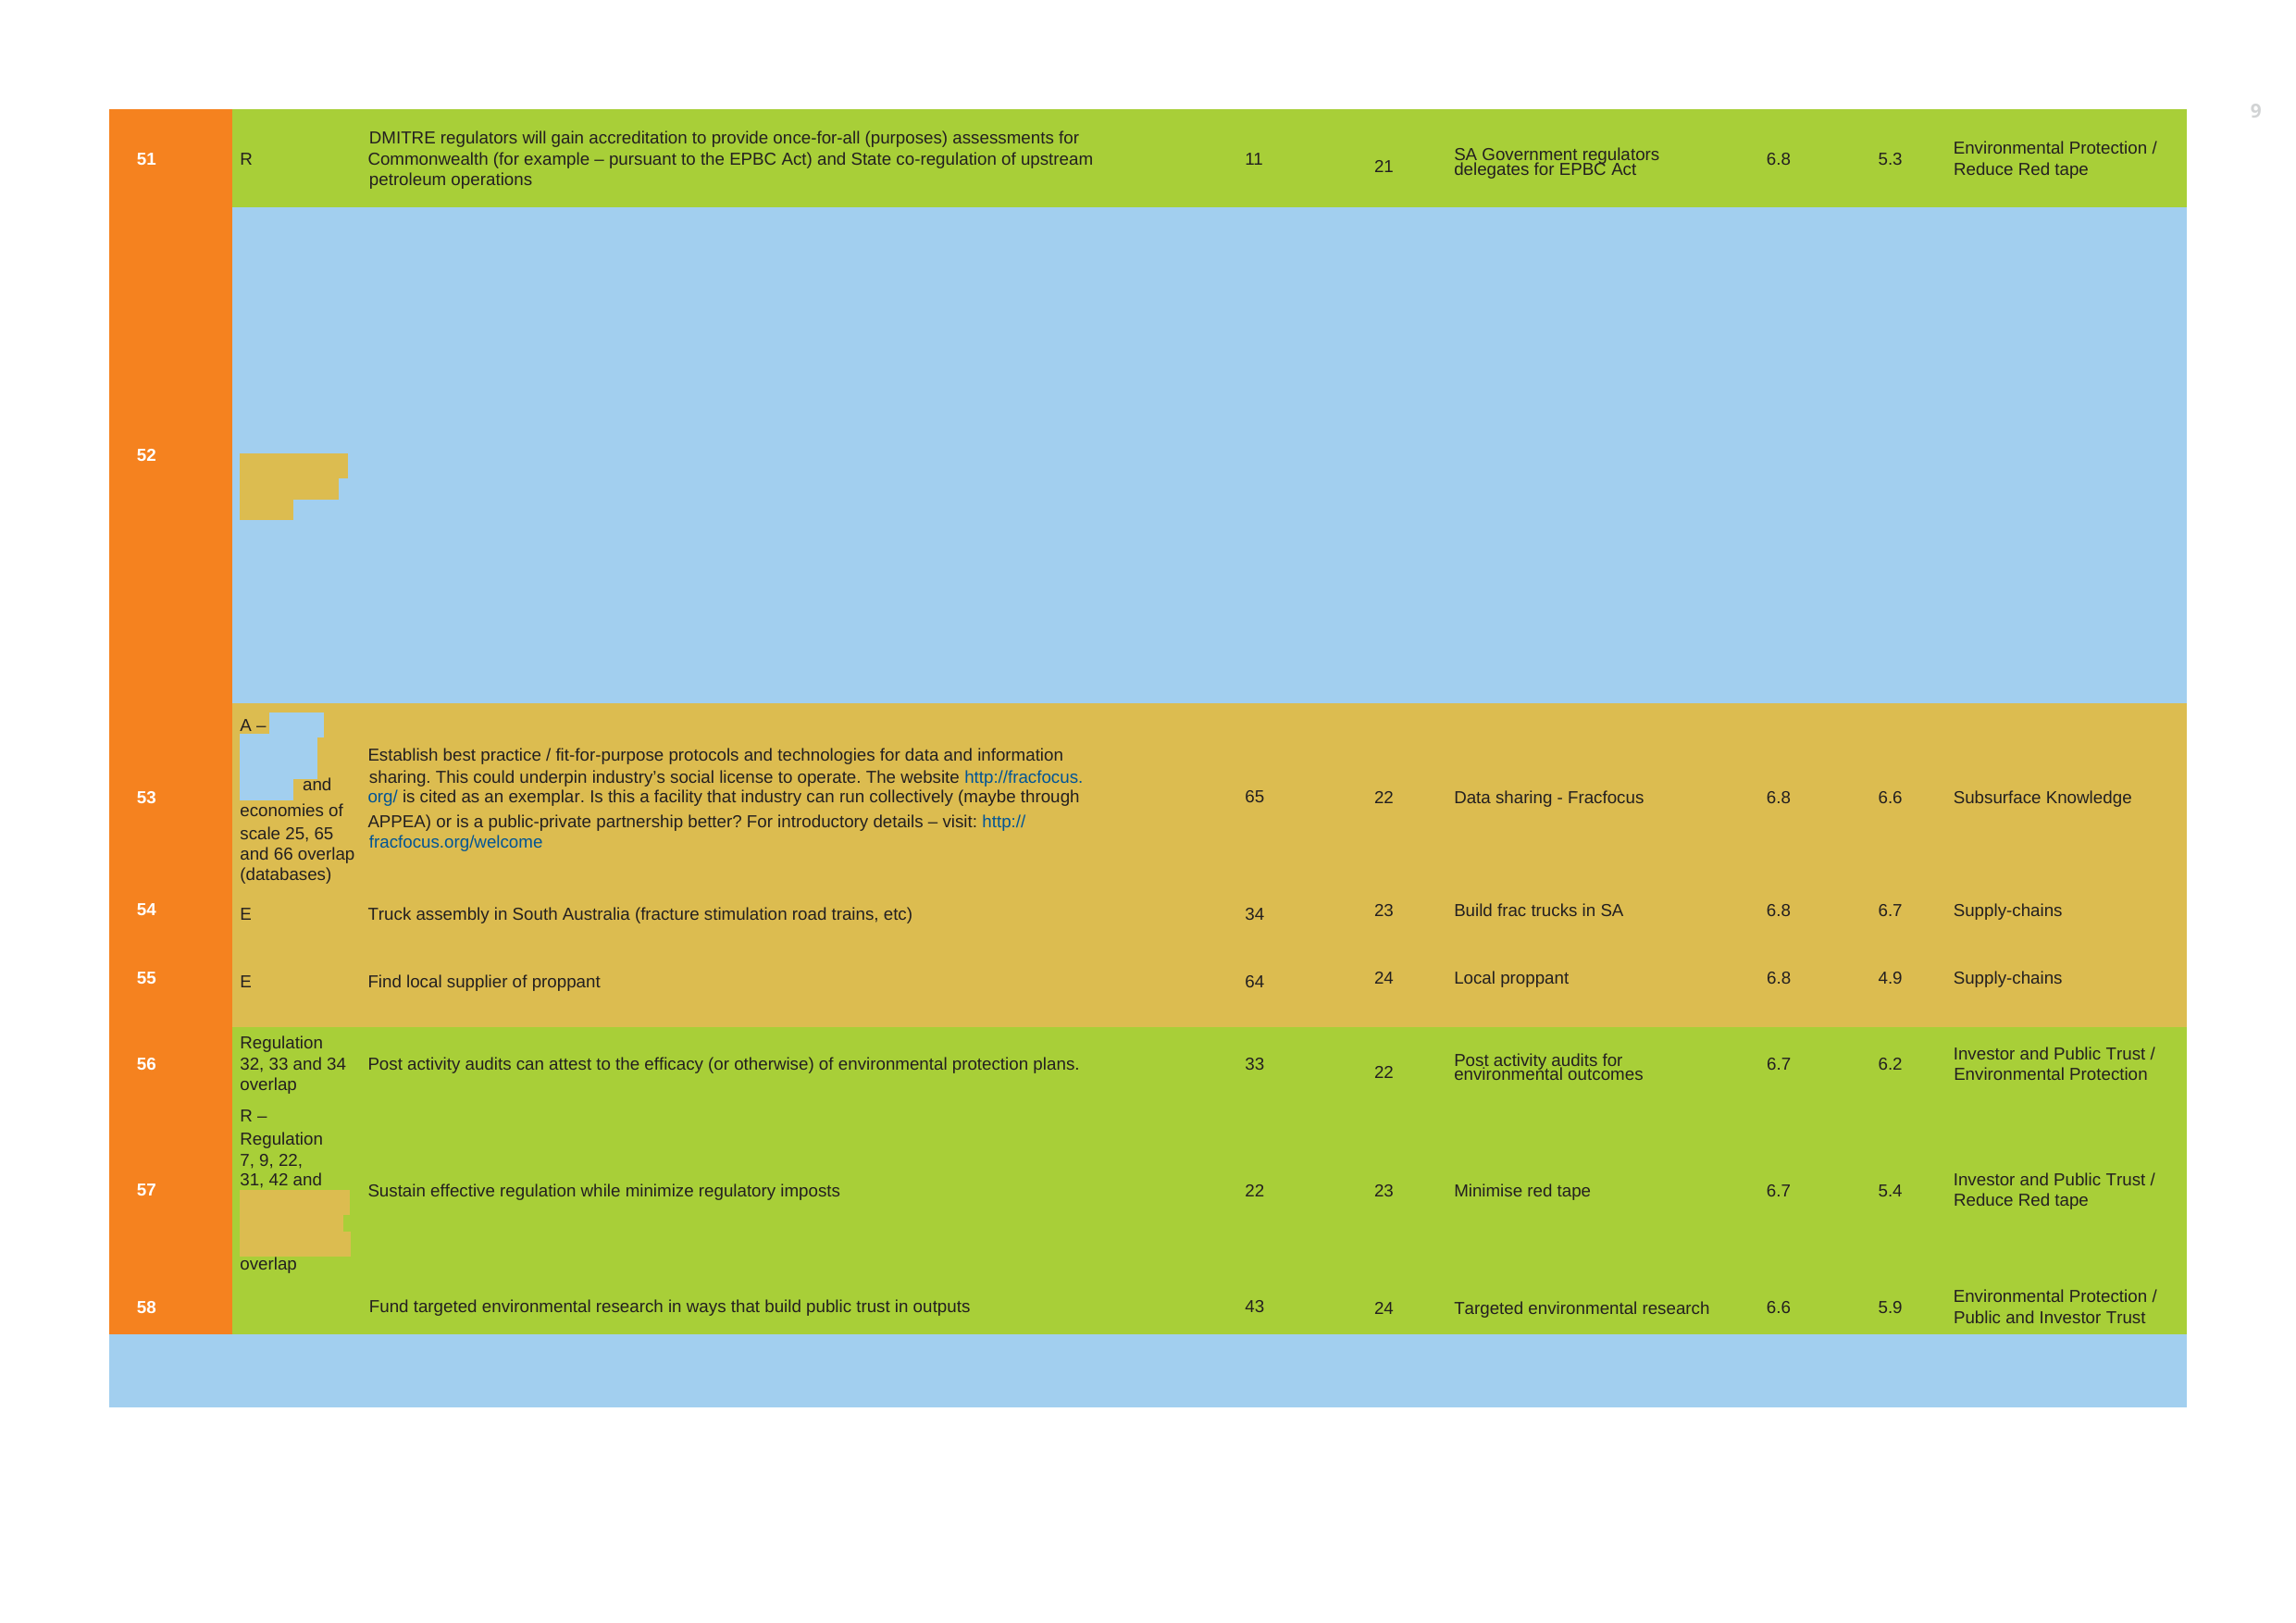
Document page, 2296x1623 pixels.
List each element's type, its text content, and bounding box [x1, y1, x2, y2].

text 9 [98, 97, 2261, 123]
